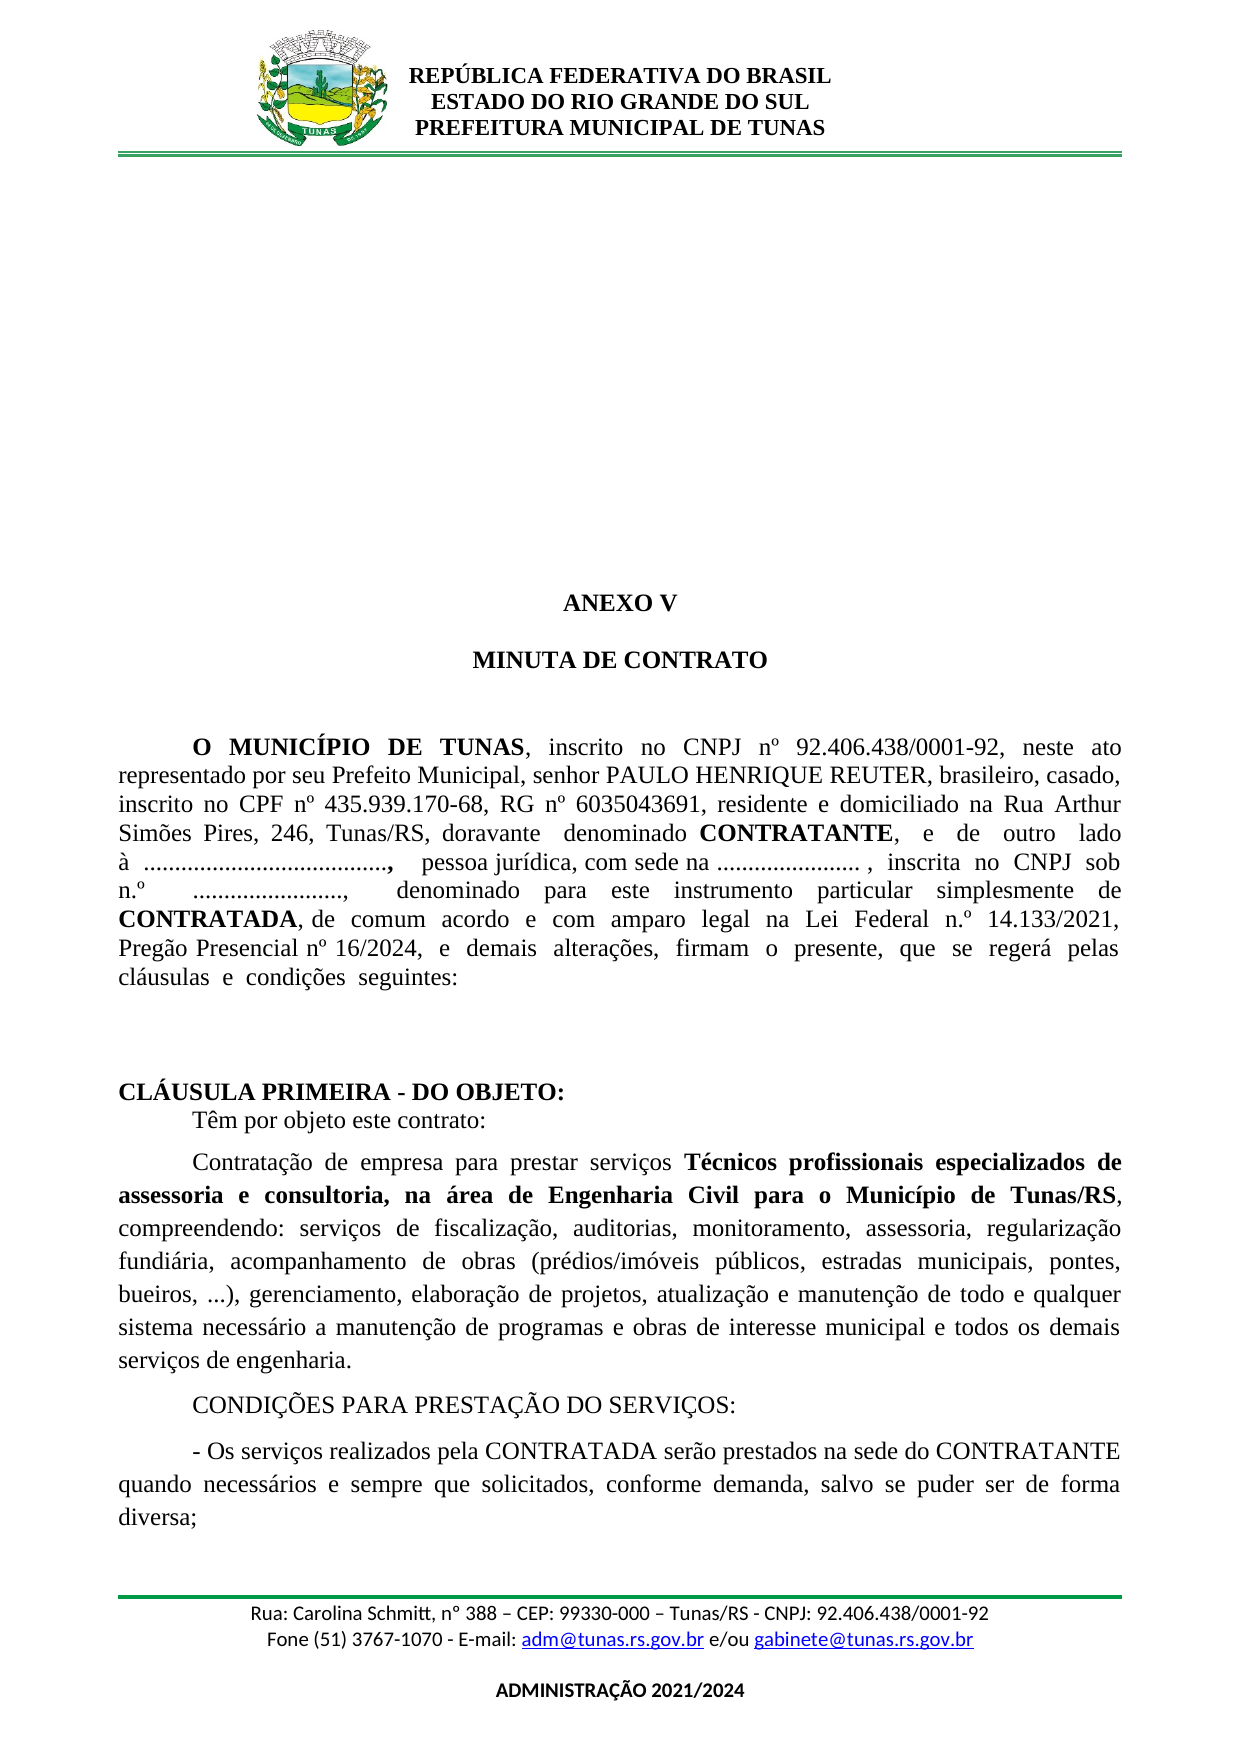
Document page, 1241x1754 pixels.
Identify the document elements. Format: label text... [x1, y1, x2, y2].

text O MUNICÍPIO DE TUNAS, inscrito no CNPJ nº 92.406.438/0001-92, neste ato representado por seu Prefeito Municipal, senhor PAULO HENRIQUE REUTER, brasileiro, casado, inscrito no CPF nº 435.939.170-68, RG nº 6035043691, residente e domiciliado na Rua Arthur Simões Pires, 246, Tunas/RS, doravante denominado CONTRATANTE, e de outro lado à ......................................., pessoa jurídica, com sede na ....................... , inscrita no CNPJ sob n.º ........................, denominado para este instrumento particular simplesmente de CONTRATADA, de comum acordo e com amparo legal na Lei Federal n.º 14.133/2021, Pregão Presencial nº 16/2024, e demais alterações, firmam o presente, que se regerá pelas cláusulas e condições seguintes: [118, 732, 1122, 990]
text MINUTA DE CONTRATO [118, 645, 1122, 674]
text CLÁUSULA PRIMEIRA - DO OBJETO: [118, 1077, 1122, 1105]
text Têm por objeto este contrato: [118, 1105, 1122, 1134]
picture [256, 30, 388, 146]
text Contratação de empresa para prestar serviços Técnicos profissionais especializados de assessoria e consultoria, na área de Engenharia Civil para o Município de Tunas/RS, compreendendo: serviços de fiscalização, auditorias, monitoramento, assessoria, regularização fundiária, acompanhamento de obras (prédios/imóveis públicos, estradas municipais, pontes, bueiros, ...), gerenciamento, elaboração de projetos, atualização e manutenção de todo e qualquer sistema necessário a manutenção de programas e obras de interesse municipal e todos os demais serviços de engenharia. [118, 1147, 1122, 1373]
text ANEXO V [118, 588, 1122, 617]
text CONDIÇÕES PARA PRESTAÇÃO DO SERVIÇOS: [118, 1390, 1122, 1419]
text - Os serviços realizados pela CONTRATADA serão prestados na sede do CONTRATANTE quando necessários e sempre que solicitados, conforme demanda, salvo se puder ser de forma diversa; [118, 1436, 1122, 1531]
